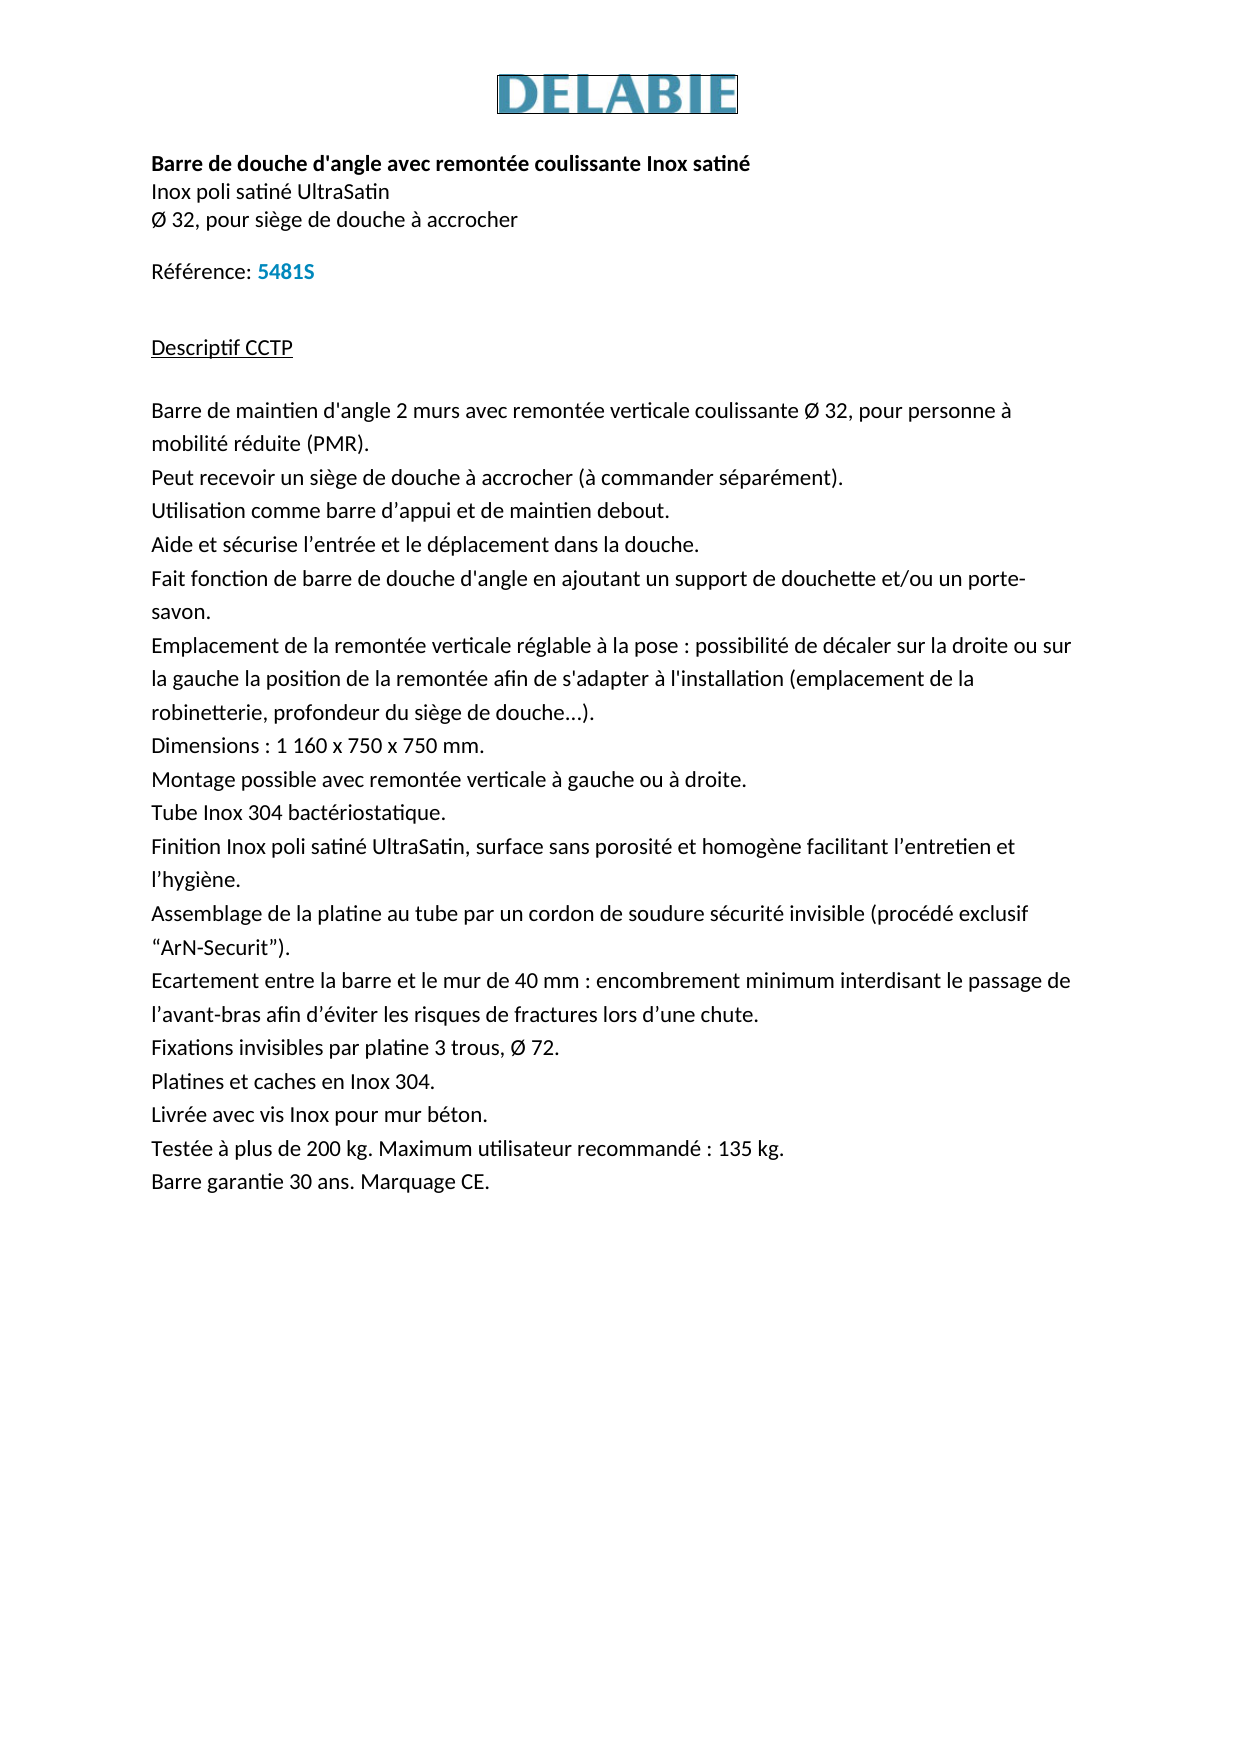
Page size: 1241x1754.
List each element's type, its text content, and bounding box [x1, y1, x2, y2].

text Ø 32, pour siège de douche à accrocher [151, 205, 1084, 233]
text Référence: 5481S [151, 257, 1084, 285]
text Finition Inox poli satiné UltraSatin, surface sans porosité et homogène facilitant l’entretien et l’hygiène. [151, 832, 1084, 894]
text Montage possible avec remontée verticale à gauche ou à droite. [151, 765, 1084, 793]
text Testée à plus de 200 kg. Maximum utilisateur recommandé : 135 kg. [151, 1134, 1084, 1162]
text Fait fonction de barre de douche d'angle en ajoutant un support de douchette et/ou un porte-savon. [151, 564, 1084, 625]
text Fixations invisibles par platine 3 trous, Ø 72. [151, 1033, 1084, 1061]
text Tube Inox 304 bactériostatique. [151, 798, 1084, 827]
text Descriptif CCTP [151, 333, 1084, 361]
text Barre de douche d'angle avec remontée coulissante Inox satiné [151, 149, 1084, 177]
text Utilisation comme barre d’appui et de maintien debout. [151, 497, 1084, 525]
text Aide et sécurise l’entrée et le déplacement dans la douche. [151, 530, 1084, 558]
text Peut recevoir un siège de douche à accrocher (à commander séparément). [151, 463, 1084, 491]
text Emplacement de la remontée verticale réglable à la pose : possibilité de décaler sur la droite ou sur la gauche la position de la remontée afin de s'adapter à l'installation (emplacement de la robinetterie, profondeur du siège de douche...). [151, 631, 1084, 726]
text Barre de maintien d'angle 2 murs avec remontée verticale coulissante Ø 32, pour personne à mobilité réduite (PMR). [151, 396, 1084, 458]
text Dimensions : 1 160 x 750 x 750 mm. [151, 731, 1084, 759]
text Inox poli satiné UltraSatin [151, 177, 1084, 205]
picture [498, 76, 737, 113]
text Ecartement entre la barre et le mur de 40 mm : encombrement minimum interdisant le passage de l’avant-bras afin d’éviter les risques de fractures lors d’une chute. [151, 966, 1084, 1028]
text Platines et caches en Inox 304. [151, 1067, 1084, 1095]
text Livrée avec vis Inox pour mur béton. [151, 1100, 1084, 1128]
text Barre garantie 30 ans. Marquage CE. [151, 1167, 1084, 1196]
text Assemblage de la platine au tube par un cordon de soudure sécurité invisible (procédé exclusif “ArN-Securit”). [151, 899, 1084, 961]
